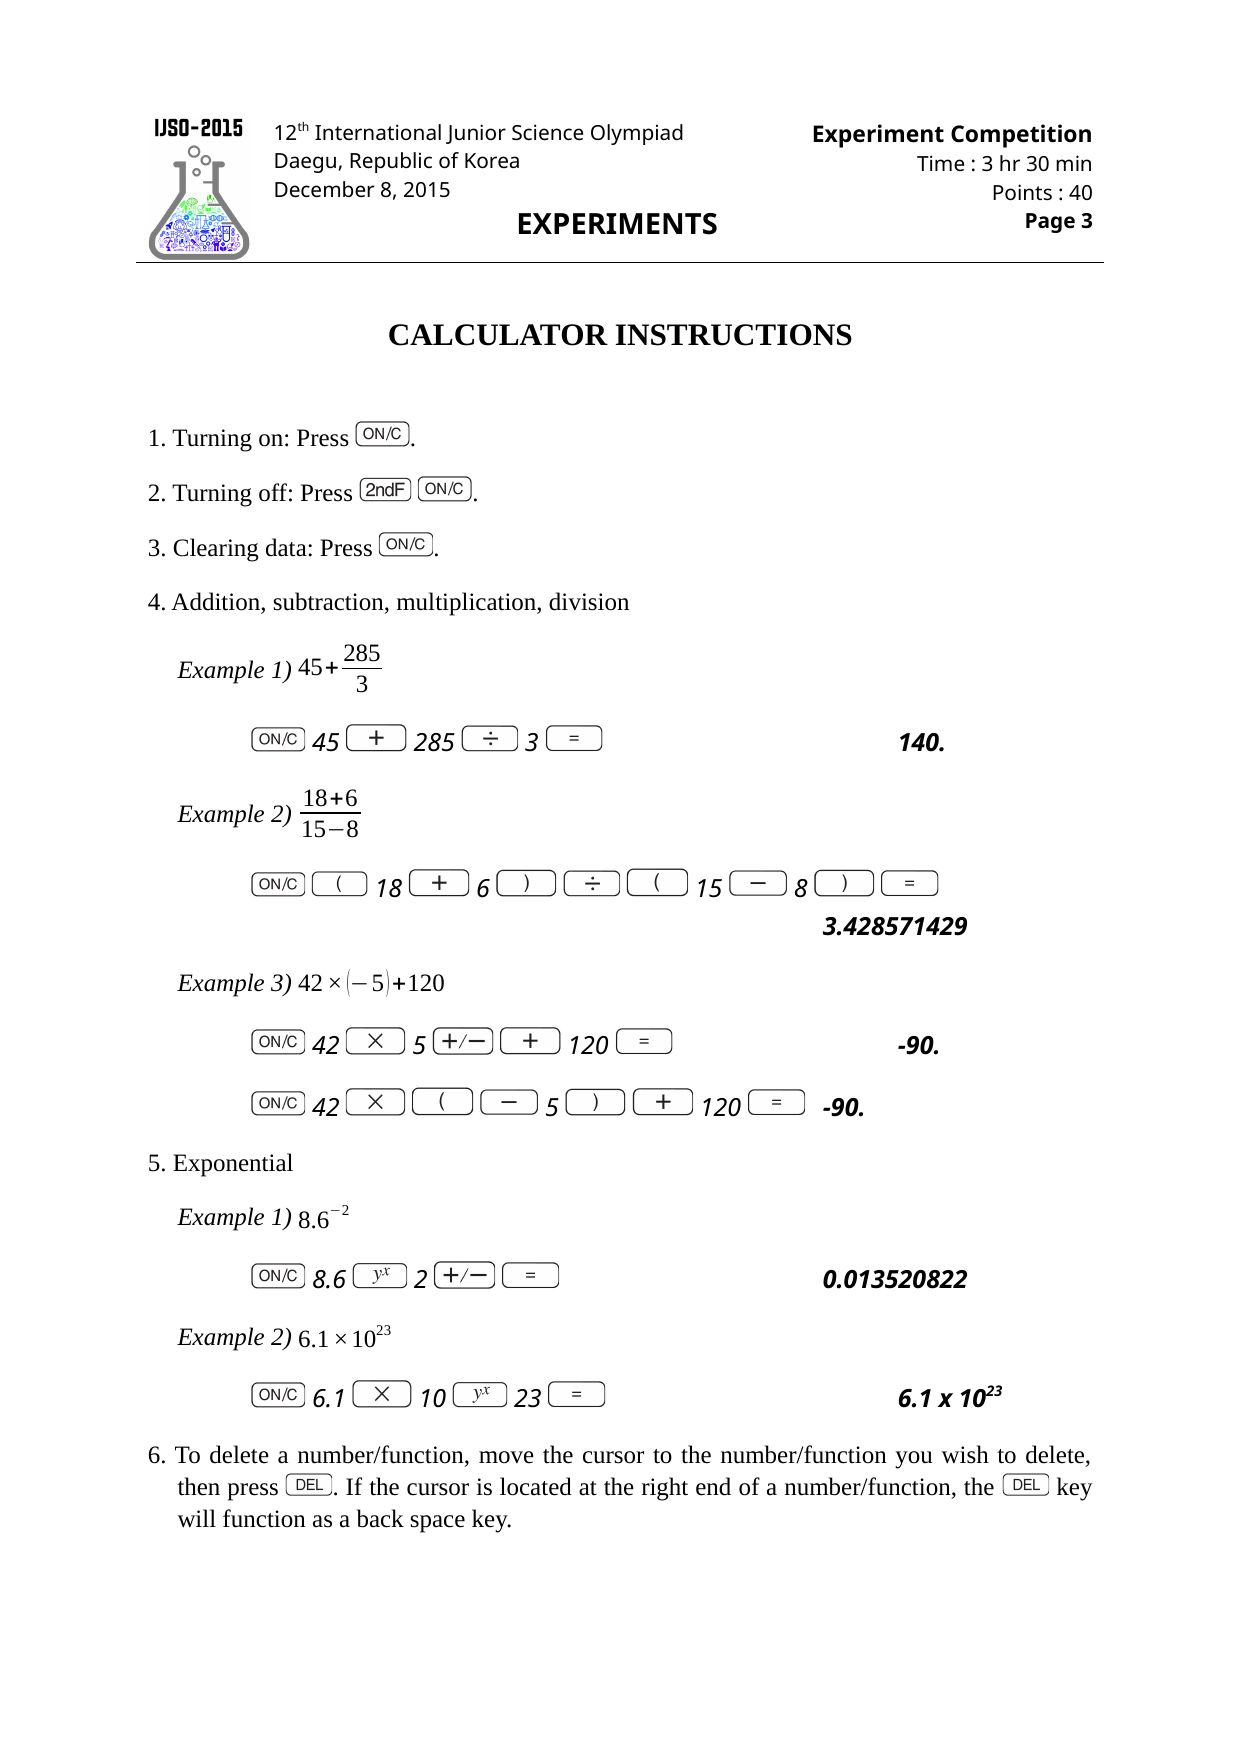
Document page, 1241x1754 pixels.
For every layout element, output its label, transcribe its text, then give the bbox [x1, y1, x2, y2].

text Example 1) [177, 1201, 1092, 1235]
picture [547, 1380, 606, 1408]
picture [345, 723, 407, 752]
picture [359, 477, 412, 502]
picture [412, 1086, 474, 1116]
picture [408, 868, 470, 897]
picture [632, 1087, 694, 1116]
text 45 285 3 140. [251, 723, 1092, 759]
picture [251, 1262, 306, 1289]
picture [251, 1381, 306, 1408]
text 8.6 2 0.013520822 [251, 1260, 1092, 1296]
picture [747, 1088, 806, 1116]
text 6.1 10 23 6.1 x 1023 [251, 1379, 1092, 1415]
picture [565, 1088, 626, 1116]
picture [251, 1090, 306, 1116]
picture [563, 870, 621, 897]
picture [496, 869, 557, 897]
picture [352, 1262, 408, 1289]
text Example 3) [177, 967, 1092, 1001]
picture [461, 724, 519, 752]
picture [311, 870, 368, 897]
picture [545, 724, 603, 752]
picture [345, 1026, 406, 1055]
picture [452, 1381, 508, 1408]
text 4. Addition, subtraction, multiplication, division [148, 587, 1092, 615]
picture [432, 1026, 494, 1055]
text 6. To delete a number/function, move the cursor to the number/function you wish to delete, then press . If the cursor is located at the right end of a number/function, the key will function as a back space key. [148, 1440, 1092, 1533]
picture [251, 726, 306, 752]
picture [1002, 1473, 1050, 1496]
text Example 1) [177, 639, 1092, 698]
picture [417, 476, 472, 502]
picture [728, 869, 788, 897]
picture [285, 1473, 333, 1496]
text 1. Turning on: Press . [148, 421, 1092, 452]
picture [147, 118, 251, 262]
picture [355, 420, 410, 447]
picture [378, 531, 433, 557]
picture [626, 867, 689, 897]
text 18 6 15 8 3.428571429 [251, 868, 1092, 942]
text Example 2) [177, 1321, 1092, 1355]
text 2. Turning off: Press . [148, 476, 1092, 507]
picture [251, 871, 306, 897]
picture [814, 869, 875, 897]
picture [352, 1379, 412, 1408]
picture [501, 1261, 560, 1289]
text 5. Exponential [148, 1148, 1092, 1177]
picture [480, 1088, 539, 1116]
picture [881, 869, 939, 897]
text Example 2) [177, 784, 1092, 843]
text 3. Clearing data: Press . [148, 531, 1092, 562]
picture [345, 1088, 406, 1116]
picture [433, 1260, 496, 1289]
picture [615, 1027, 673, 1055]
text CALCULATOR INSTRUCTIONS [148, 316, 1092, 352]
picture [251, 1029, 306, 1055]
picture [500, 1026, 561, 1055]
